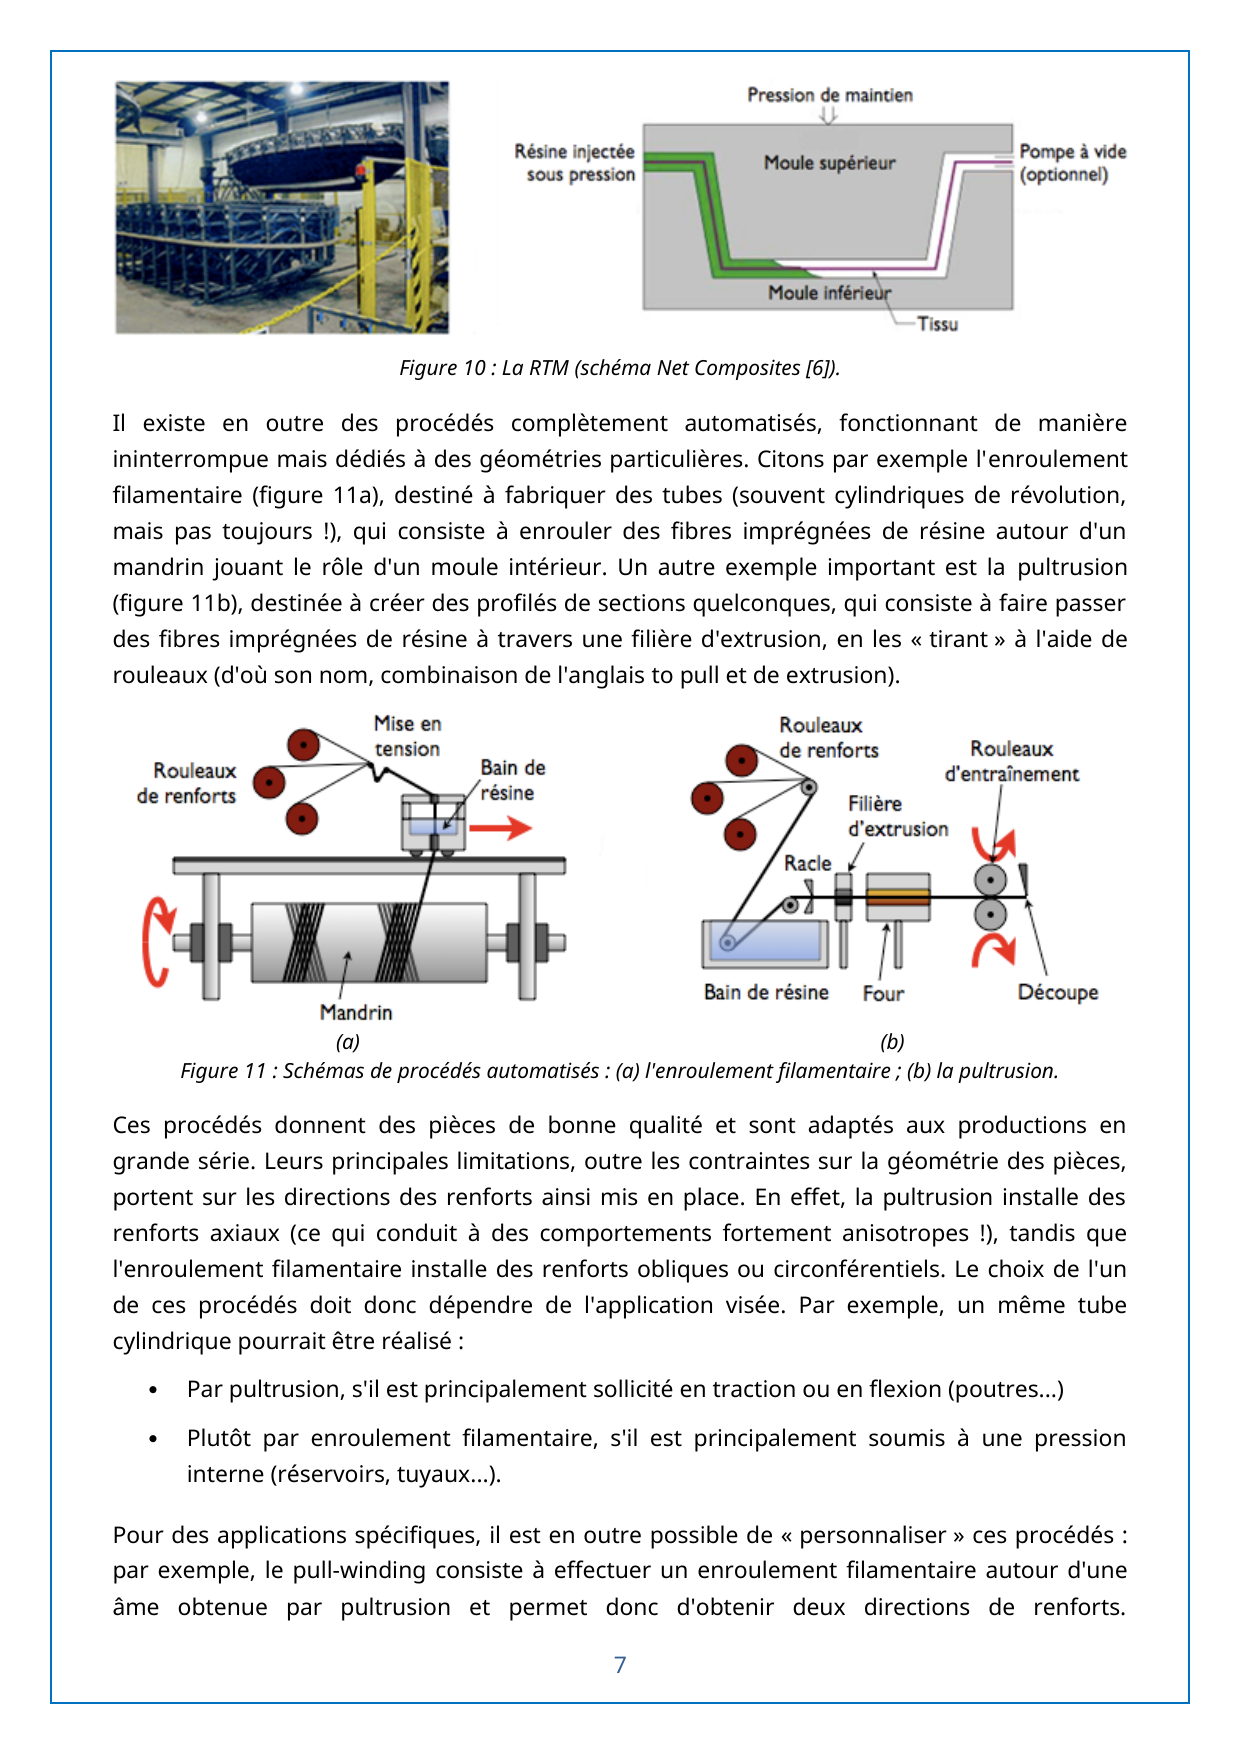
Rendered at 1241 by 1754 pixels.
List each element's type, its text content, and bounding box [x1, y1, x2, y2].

text Figure 10 : La RTM (schéma Net Composites [6]). [112, 353, 1128, 382]
list Par pultrusion, s'il est principalement sollicité en traction ou en flexion (poutres...) [149, 1373, 1128, 1404]
picture [112, 76, 1132, 341]
text (a) [112, 1027, 583, 1056]
list Plutôt par enroulement filamentaire, s'il est principalement soumis à une pression interne (réservoirs, tuyaux...). [149, 1422, 1128, 1489]
text (b) [657, 1027, 1128, 1056]
text Ces procédés donnent des pièces de bonne qualité et sont adaptés aux productions en grande série. Leurs principales limitations, outre les contraintes sur la géométrie des pièces, portent sur les directions des renforts ainsi mis en place. En effet, la pultrusion installe des renforts axiaux (ce qui conduit à des comportements fortement anisotropes !), tandis que l'enroulement filamentaire installe des renforts obliques ou circonférentiels. Le choix de l'un de ces procédés doit donc dépendre de l'application visée. Par exemple, un même tube cylindrique pourrait être réalisé : [112, 1109, 1128, 1356]
picture [127, 707, 1113, 1028]
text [112, 1518, 1128, 1622]
text Il existe en outre des procédés complètement automatisés, fonctionnant de manière ininterrompue mais dédiés à des géométries particulières. Citons par exemple l'enroulement filamentaire (figure 11a), destiné à fabriquer des tubes (souvent cylindriques de révolution, mais pas toujours !), qui consiste à enrouler des fibres imprégnées de résine autour d'un mandrin jouant le rôle d'un moule intérieur. Un autre exemple important est la pultrusion (figure 11b), destinée à créer des profilés de sections quelconques, qui consiste à faire passer des fibres imprégnées de résine à travers une filière d'extrusion, en les « tirant » à l'aide de rouleaux (d'où son nom, combinaison de l'anglais to pull et de extrusion). [112, 407, 1128, 690]
text Figure 11 : Schémas de procédés automatisés : (a) l'enroulement filamentaire ; (b) la pultrusion. [112, 1056, 1128, 1084]
